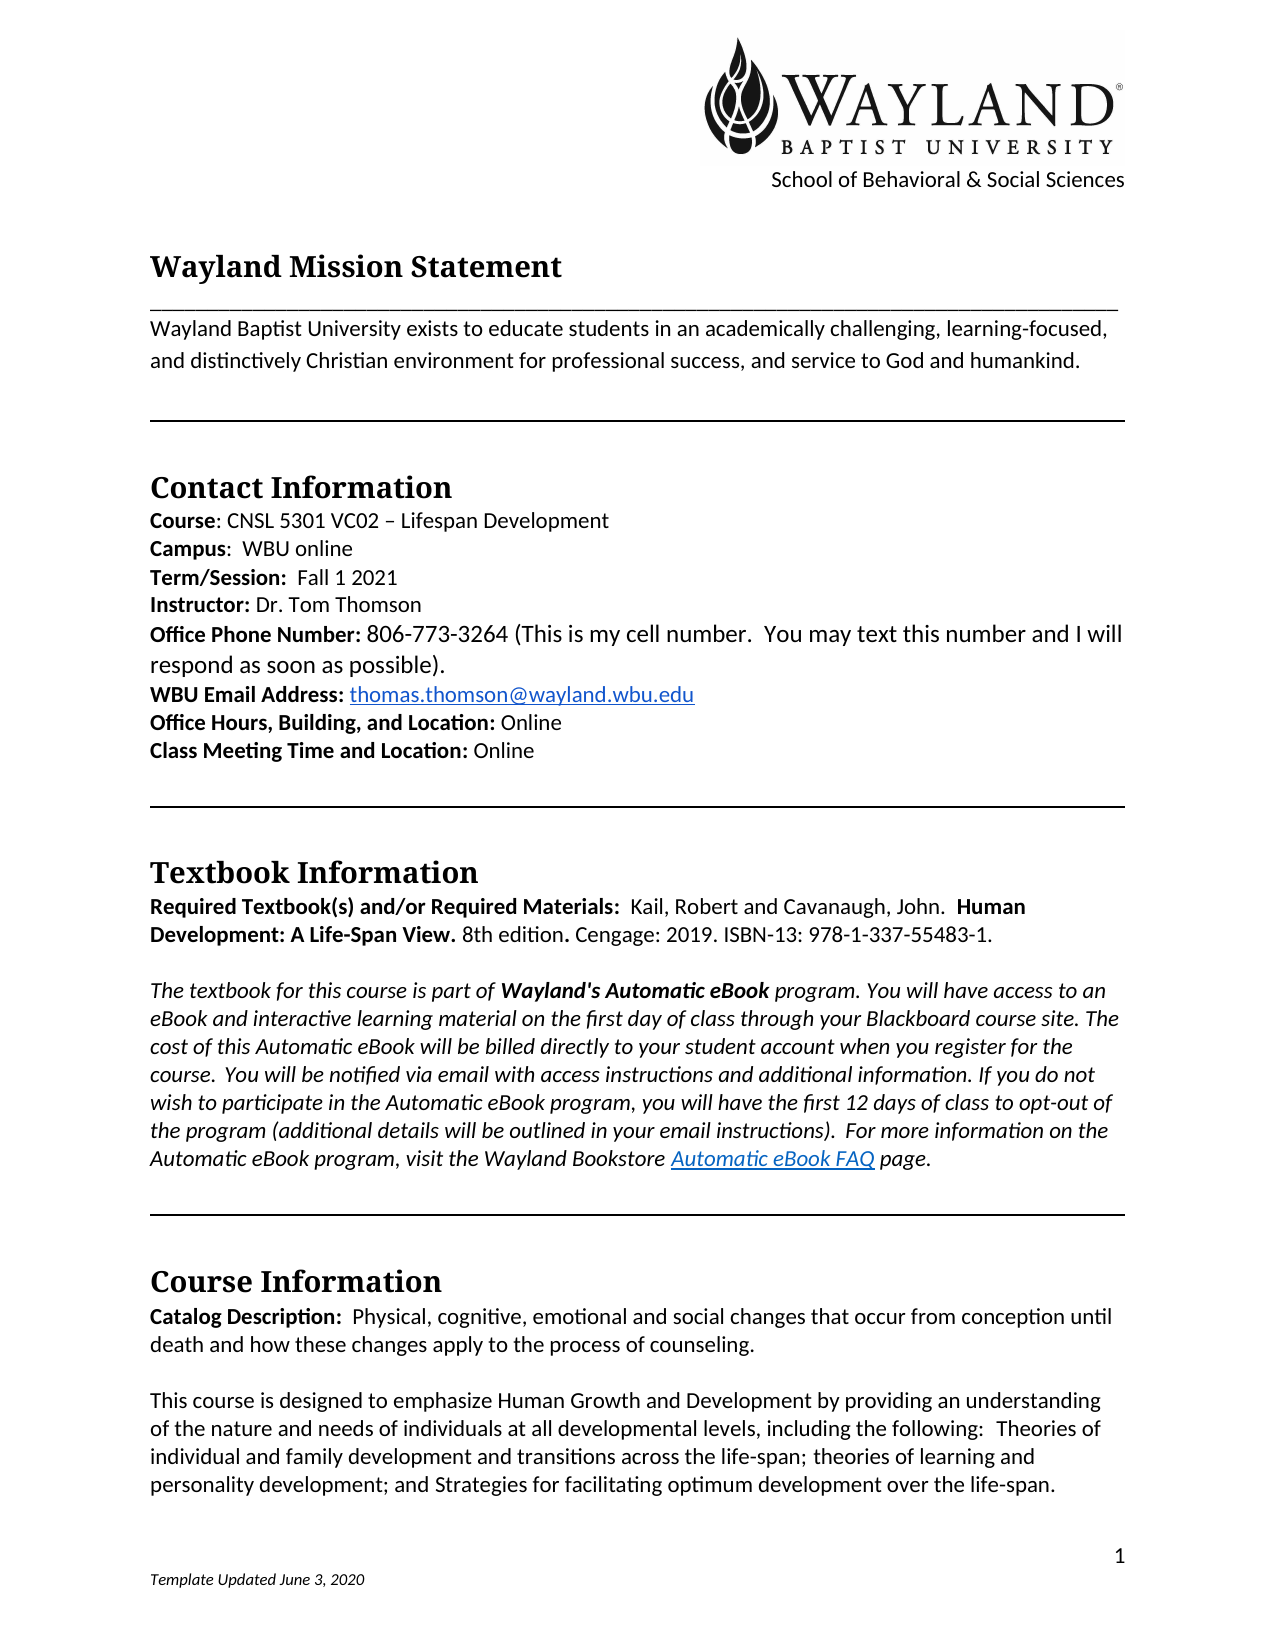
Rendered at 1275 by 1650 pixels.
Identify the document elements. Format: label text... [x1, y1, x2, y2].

subtitle Textbook Information [150, 852, 1125, 892]
subtitle Wayland Mission Statement [150, 246, 1125, 286]
text Class Meeting Time and Location: Online [150, 736, 1125, 764]
text Campus: WBU online [150, 534, 1125, 563]
subtitle Course Information [150, 1261, 1125, 1301]
picture [699, 30, 1125, 166]
text Term/Session: Fall 1 2021 [150, 563, 1125, 591]
text _____________________________________________________________________________________ [150, 286, 1125, 314]
text WBU Email Address: thomas.thomson@wayland.wbu.edu [150, 680, 1125, 708]
text Catalog Description: Physical, cognitive, emotional and social changes that occur from conception until death and how these changes apply to the process of counseling. [150, 1302, 1127, 1358]
text Wayland Baptist University exists to educate students in an academically challenging, learning-focused, and distinctively Christian environment for professional success, and service to God and humankind. [150, 314, 1125, 374]
text Office Phone Number: 806-773-3264 (This is my cell number. You may text this number and I will respond as soon as possible). [150, 619, 1125, 680]
text Required Textbook(s) and/or Required Materials: Kail, Robert and Cavanaugh, John. Human Development: A Life-Span View. 8th edition. Cengage: 2019. ISBN-13: 978-1-337-55483-1. [150, 892, 1125, 948]
text Office Hours, Building, and Location: Online [150, 708, 1125, 736]
text The textbook for this course is part of Wayland's Automatic eBook program. You will have access to an eBook and interactive learning material on the first day of class through your Blackboard course site. The cost of this Automatic eBook will be billed directly to your student account when you register for the course. You will be notified via email with access instructions and additional information. If you do not wish to participate in the Automatic eBook program, you will have the first 12 days of class to opt-out of the program (additional details will be outlined in your email instructions). For more information on the Automatic eBook program, visit the Wayland Bookstore Automatic eBook FAQ page. [150, 976, 1125, 1172]
subtitle Contact Information [150, 467, 1125, 507]
text Instructor: Dr. Tom Thomson [150, 591, 1125, 619]
text This course is designed to emphasize Human Growth and Development by providing an understanding of the nature and needs of individuals at all developmental levels, including the following: Theories of individual and family development and transitions across the life-span; theories of learning and personality development; and Strategies for facilitating optimum development over the life-span. [150, 1386, 1125, 1498]
text Course: CNSL 5301 VC02 – Lifespan Development [150, 507, 1125, 534]
